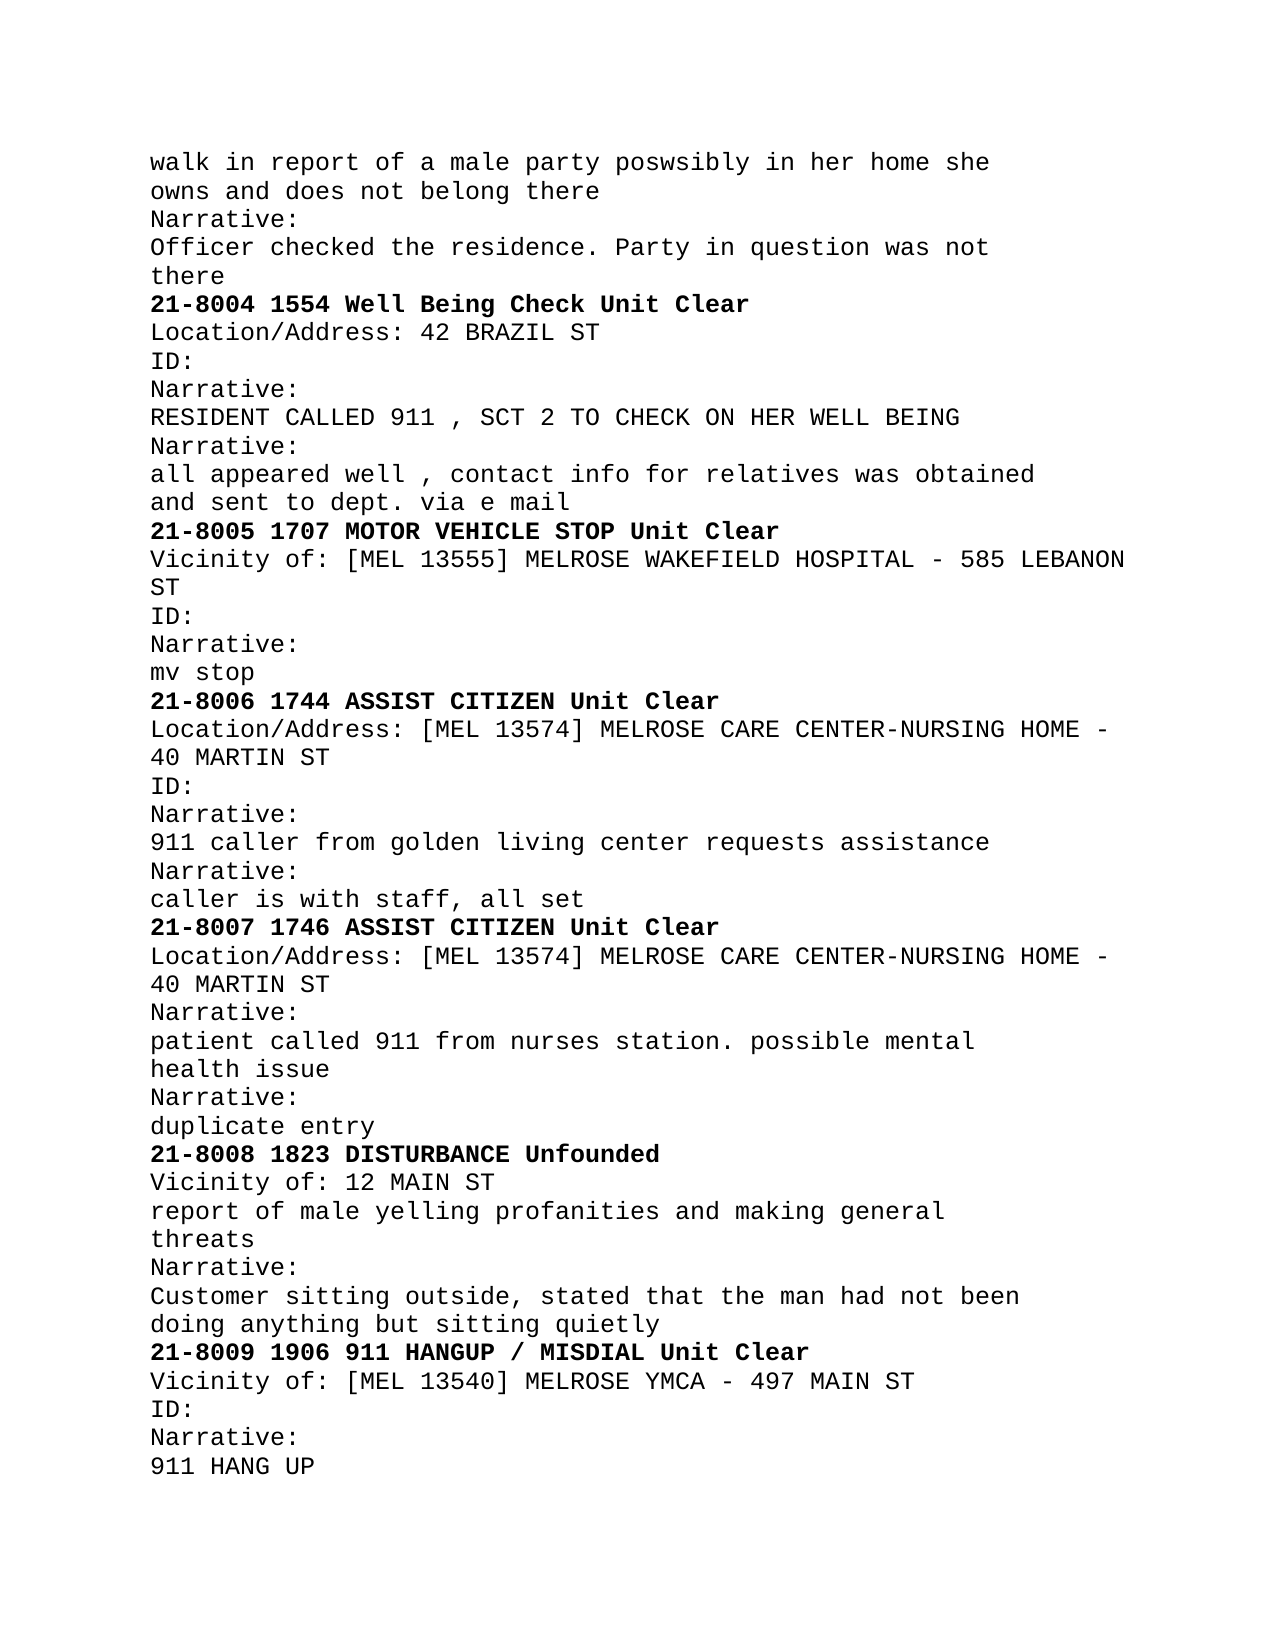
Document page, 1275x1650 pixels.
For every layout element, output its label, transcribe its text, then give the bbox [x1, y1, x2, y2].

text Narrative: [150, 858, 1125, 887]
text Vicinity of: [MEL 13540] MELROSE YMCA - 497 MAIN ST [150, 1368, 1125, 1397]
text Narrative: [150, 632, 1125, 660]
text Location/Address: 42 BRAZIL ST [150, 320, 1125, 348]
text Narrative: [150, 207, 1125, 235]
text duplicate entry [150, 1113, 1125, 1142]
text Narrative: [150, 377, 1125, 405]
text Vicinity of: 12 MAIN ST [150, 1170, 1125, 1198]
text 21-8004 1554 Well Being Check Unit Clear [150, 292, 1125, 320]
text Location/Address: [MEL 13574] MELROSE CARE CENTER-NURSING HOME - 40 MARTIN ST [150, 943, 1125, 1000]
text 21-8006 1744 ASSIST CITIZEN Unit Clear [150, 688, 1125, 717]
text owns and does not belong there [150, 178, 1125, 207]
text 21-8008 1823 DISTURBANCE Unfounded [150, 1142, 1125, 1170]
text ID: [150, 773, 1125, 802]
text threats [150, 1227, 1125, 1255]
text report of male yelling profanities and making general [150, 1198, 1125, 1227]
text walk in report of a male party poswsibly in her home she [150, 150, 1125, 178]
text Narrative: [150, 1425, 1125, 1453]
text Customer sitting outside, stated that the man had not been [150, 1283, 1125, 1312]
text Narrative: [150, 802, 1125, 830]
text caller is with staff, all set [150, 887, 1125, 915]
text mv stop [150, 660, 1125, 688]
text health issue [150, 1057, 1125, 1085]
text Narrative: [150, 1085, 1125, 1113]
text all appeared well , contact info for relatives was obtained [150, 462, 1125, 490]
text 21-8005 1707 MOTOR VEHICLE STOP Unit Clear [150, 518, 1125, 547]
text Narrative: [150, 1255, 1125, 1283]
text Location/Address: [MEL 13574] MELROSE CARE CENTER-NURSING HOME - 40 MARTIN ST [150, 717, 1125, 773]
text 21-8009 1906 911 HANGUP / MISDIAL Unit Clear [150, 1340, 1125, 1368]
text ID: [150, 348, 1125, 377]
text ID: [150, 1397, 1125, 1425]
text there [150, 263, 1125, 292]
text 911 caller from golden living center requests assistance [150, 830, 1125, 858]
text Vicinity of: [MEL 13555] MELROSE WAKEFIELD HOSPITAL - 585 LEBANON ST [150, 547, 1125, 603]
text and sent to dept. via e mail [150, 490, 1125, 518]
text doing anything but sitting quietly [150, 1312, 1125, 1340]
text ID: [150, 603, 1125, 632]
text Narrative: [150, 433, 1125, 462]
text Officer checked the residence. Party in question was not [150, 235, 1125, 263]
text RESIDENT CALLED 911 , SCT 2 TO CHECK ON HER WELL BEING [150, 405, 1125, 433]
text 911 HANG UP [150, 1453, 1125, 1482]
text Narrative: [150, 1000, 1125, 1028]
text 21-8007 1746 ASSIST CITIZEN Unit Clear [150, 915, 1125, 943]
text patient called 911 from nurses station. possible mental [150, 1028, 1125, 1057]
